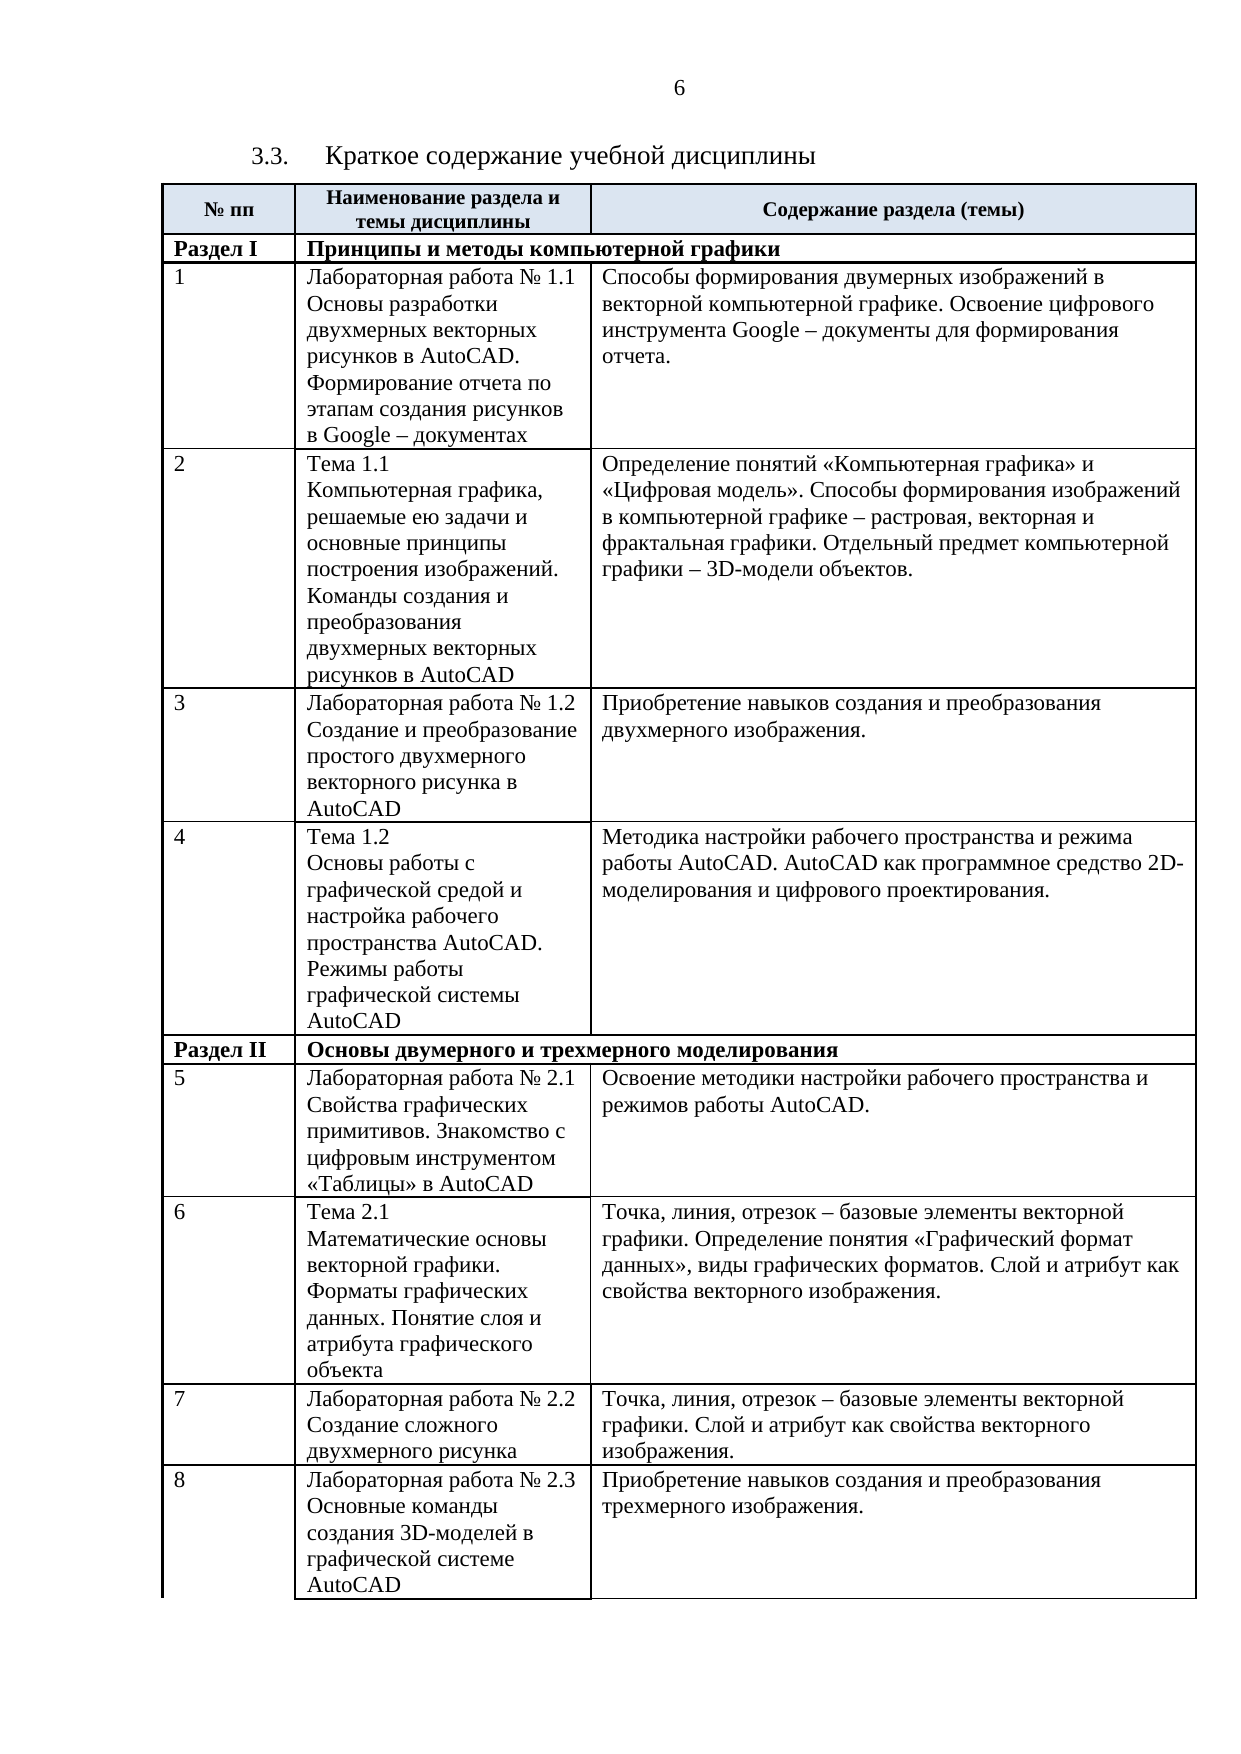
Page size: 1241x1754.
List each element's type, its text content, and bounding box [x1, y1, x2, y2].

table_cell Тема 1.1 Компьютерная графика, решаемые ею задачи и основные принципы построения изображений. Команды создания и преобразования двухмерных векторных рисунков в AutoCAD [296, 450, 590, 687]
table_header Содержание раздела (темы) [592, 185, 1195, 233]
table_cell Точка, линия, отрезок – базовые элементы векторной графики. Определение понятия «Графический формат данных», виды графических форматов. Слой и атрибут как свойства векторного изображения. [591, 1197, 1195, 1383]
table_cell Тема 2.1 Математические основы векторной графики. Форматы графических данных. Понятие слоя и атрибута графического объекта [296, 1198, 590, 1383]
table_cell Лабораторная работа № 2.3 Основные команды создания 3D-моделей в графической системе AutoCAD [296, 1466, 590, 1598]
table_header Наименование раздела и темы дисциплины [296, 185, 590, 233]
table_cell 4 [164, 822, 294, 1034]
table_cell 7 [164, 1385, 294, 1464]
table_cell Приобретение навыков создания и преобразования двухмерного изображения. [592, 689, 1195, 821]
table_cell Точка, линия, отрезок – базовые элементы векторной графики. Слой и атрибут как свойства векторного изображения. [592, 1385, 1195, 1464]
table_cell Приобретение навыков создания и преобразования трехмерного изображения. [592, 1466, 1195, 1598]
table_cell Определение понятий «Компьютерная графика» и «Цифровая модель». Способы формирования изображений в компьютерной графике – растровая, векторная и фрактальная графики. Отдельный предмет компьютерной графики – 3D-модели объектов. [592, 449, 1195, 687]
table_cell Лабораторная работа № 1.2 Создание и преобразование простого двухмерного векторного рисунка в AutoCAD [296, 689, 590, 821]
table_cell Освоение методики настройки рабочего пространства и режимов работы AutoCAD. [591, 1065, 1195, 1196]
table_cell Методика настройки рабочего пространства и режима работы AutoCAD. AutoCAD как программное средство 2D- моделирования и цифрового проектирования. [592, 822, 1195, 1034]
table_cell Раздел I [164, 235, 294, 261]
table_cell 1 [164, 264, 294, 448]
table_cell 3 [164, 689, 294, 821]
table_cell 8 [164, 1466, 294, 1598]
table_cell Основы двумерного и трехмерного моделирования [296, 1036, 1195, 1062]
table_cell Раздел II [164, 1036, 294, 1062]
table_cell Принципы и методы компьютерной графики [296, 235, 1195, 261]
table_header № пп [164, 185, 294, 233]
table_cell Лабораторная работа № 2.1 Свойства графических примитивов. Знакомство с цифровым инструментом «Таблицы» в AutoCAD [296, 1065, 590, 1196]
table_cell Способы формирования двумерных изображений в векторной компьютерной графике. Освоение цифрового инструмента Google – документы для формирования отчета. [592, 264, 1195, 448]
table_cell 2 [164, 449, 294, 687]
table_cell Тема 1.2 Основы работы с графической средой и настройка рабочего пространства AutoCAD. Режимы работы графической системы AutoCAD [296, 823, 590, 1034]
table_cell Лабораторная работа № 2.2 Создание сложного двухмерного рисунка [296, 1385, 590, 1464]
table_cell 6 [164, 1197, 294, 1383]
table_cell Лабораторная работа № 1.1 Основы разработки двухмерных векторных рисунков в AutoCAD. Формирование отчета по этапам создания рисунков в Google – документах [296, 264, 590, 448]
table_cell 5 [164, 1065, 294, 1196]
subtitle Краткое содержание учебной дисциплины [251, 139, 1181, 170]
